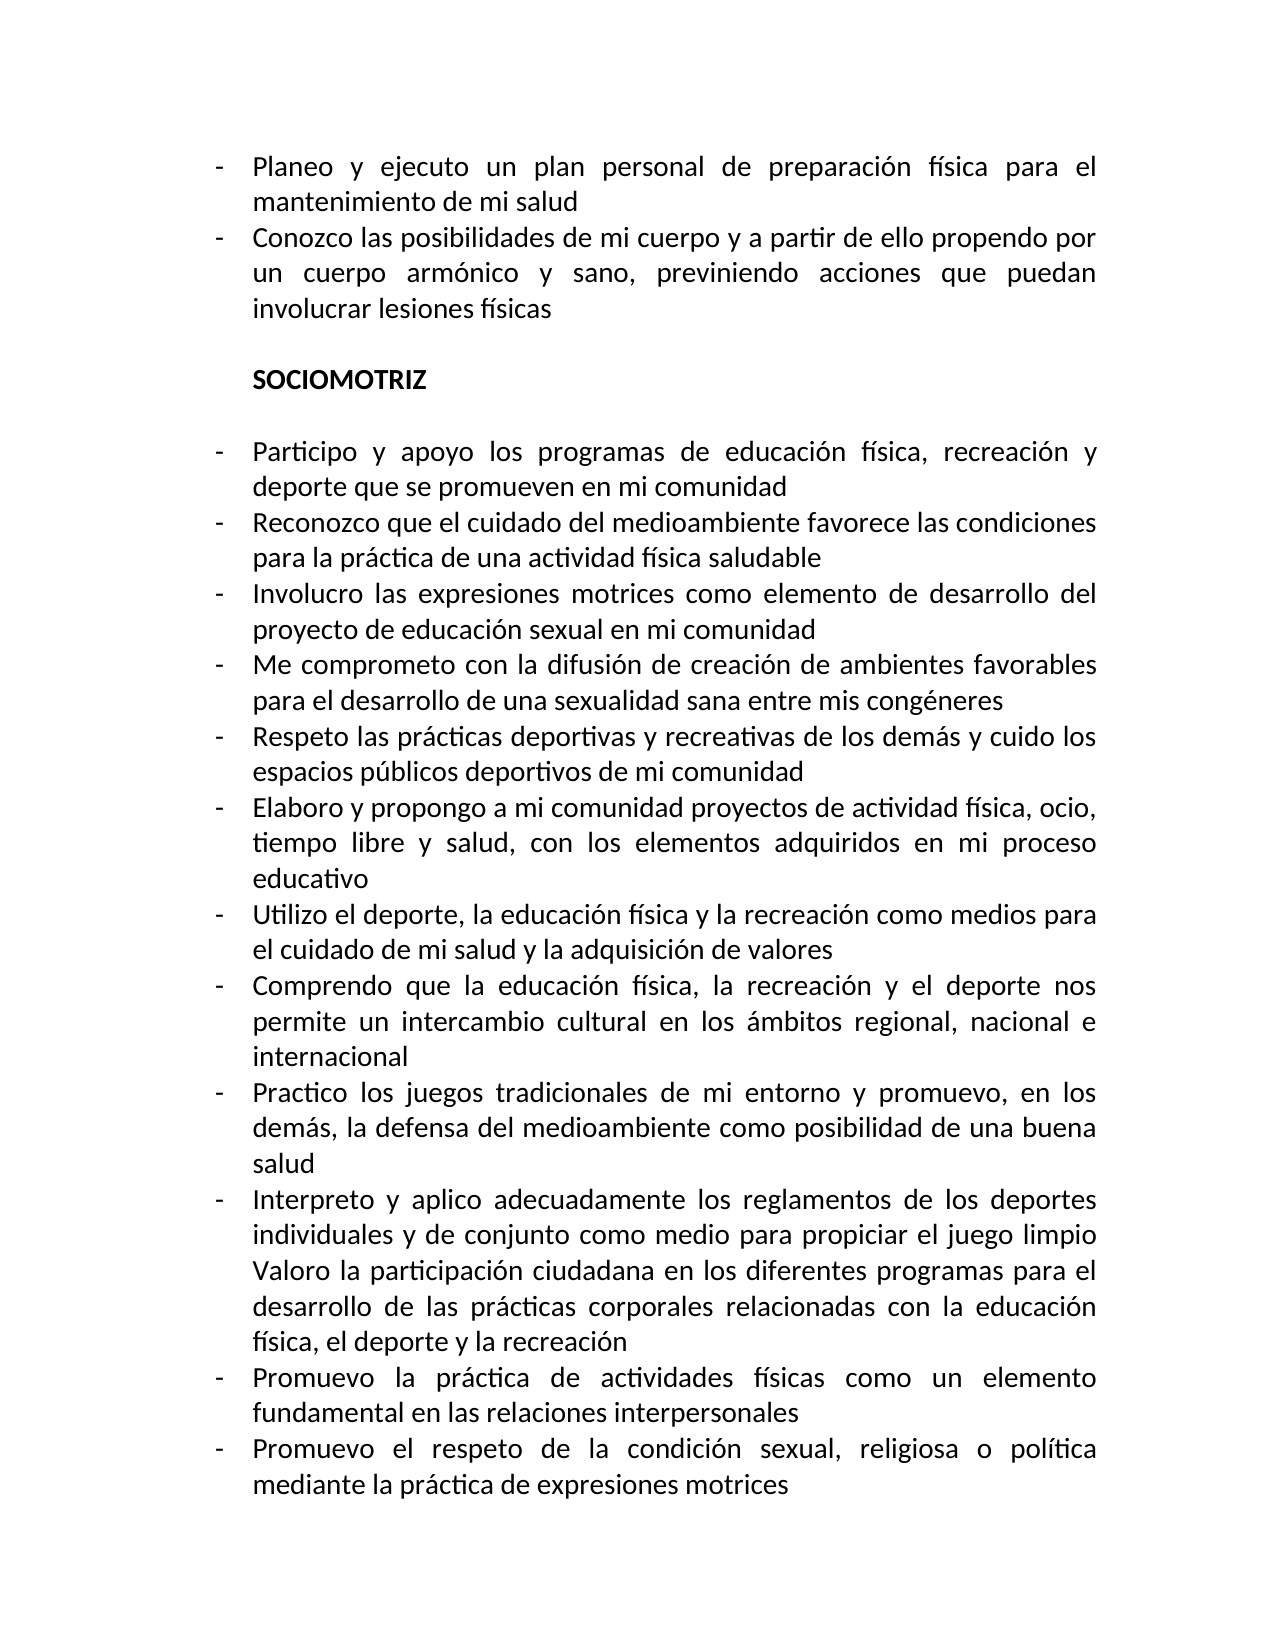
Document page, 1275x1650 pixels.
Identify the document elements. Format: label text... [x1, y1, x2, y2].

list Me comprometo con la difusión de creación de ambientes favorables para el desarrollo de una sexualidad sana entre mis congéneres [215, 646, 1098, 718]
list Reconozco que el cuidado del medioambiente favorece las condiciones para la práctica de una actividad física saludable [215, 504, 1098, 575]
list Promuevo la práctica de actividades físicas como un elemento fundamental en las relaciones interpersonales [215, 1359, 1098, 1430]
list Practico los juegos tradicionales de mi entorno y promuevo, en los demás, la defensa del medioambiente como posibilidad de una buena salud [215, 1074, 1098, 1181]
list Involucro las expresiones motrices como elemento de desarrollo del proyecto de educación sexual en mi comunidad [215, 575, 1098, 646]
list SOCIOMOTRIZ [252, 361, 1098, 397]
list Utilizo el deporte, la educación física y la recreación como medios para el cuidado de mi salud y la adquisición de valores [215, 896, 1098, 967]
list Promuevo el respeto de la condición sexual, religiosa o política mediante la práctica de expresiones motrices [215, 1430, 1098, 1501]
list Comprendo que la educación física, la recreación y el deporte nos permite un intercambio cultural en los ámbitos regional, nacional e internacional [215, 967, 1098, 1074]
list Elaboro y propongo a mi comunidad proyectos de actividad física, ocio, tiempo libre y salud, con los elementos adquiridos en mi proceso educativo [215, 789, 1098, 896]
list Participo y apoyo los programas de educación física, recreación y deporte que se promueven en mi comunidad [215, 433, 1098, 504]
list Planeo y ejecuto un plan personal de preparación física para el mantenimiento de mi salud [215, 148, 1098, 219]
list Respeto las prácticas deportivas y recreativas de los demás y cuido los espacios públicos deportivos de mi comunidad [215, 718, 1098, 789]
list Conozco las posibilidades de mi cuerpo y a partir de ello propendo por un cuerpo armónico y sano, previniendo acciones que puedan involucrar lesiones físicas [215, 219, 1098, 326]
list Interpreto y aplico adecuadamente los reglamentos de los deportes individuales y de conjunto como medio para propiciar el juego limpio Valoro la participación ciudadana en los diferentes programas para el desarrollo de las prácticas corporales relacionadas con la educación física, el deporte y la recreación [215, 1181, 1098, 1359]
